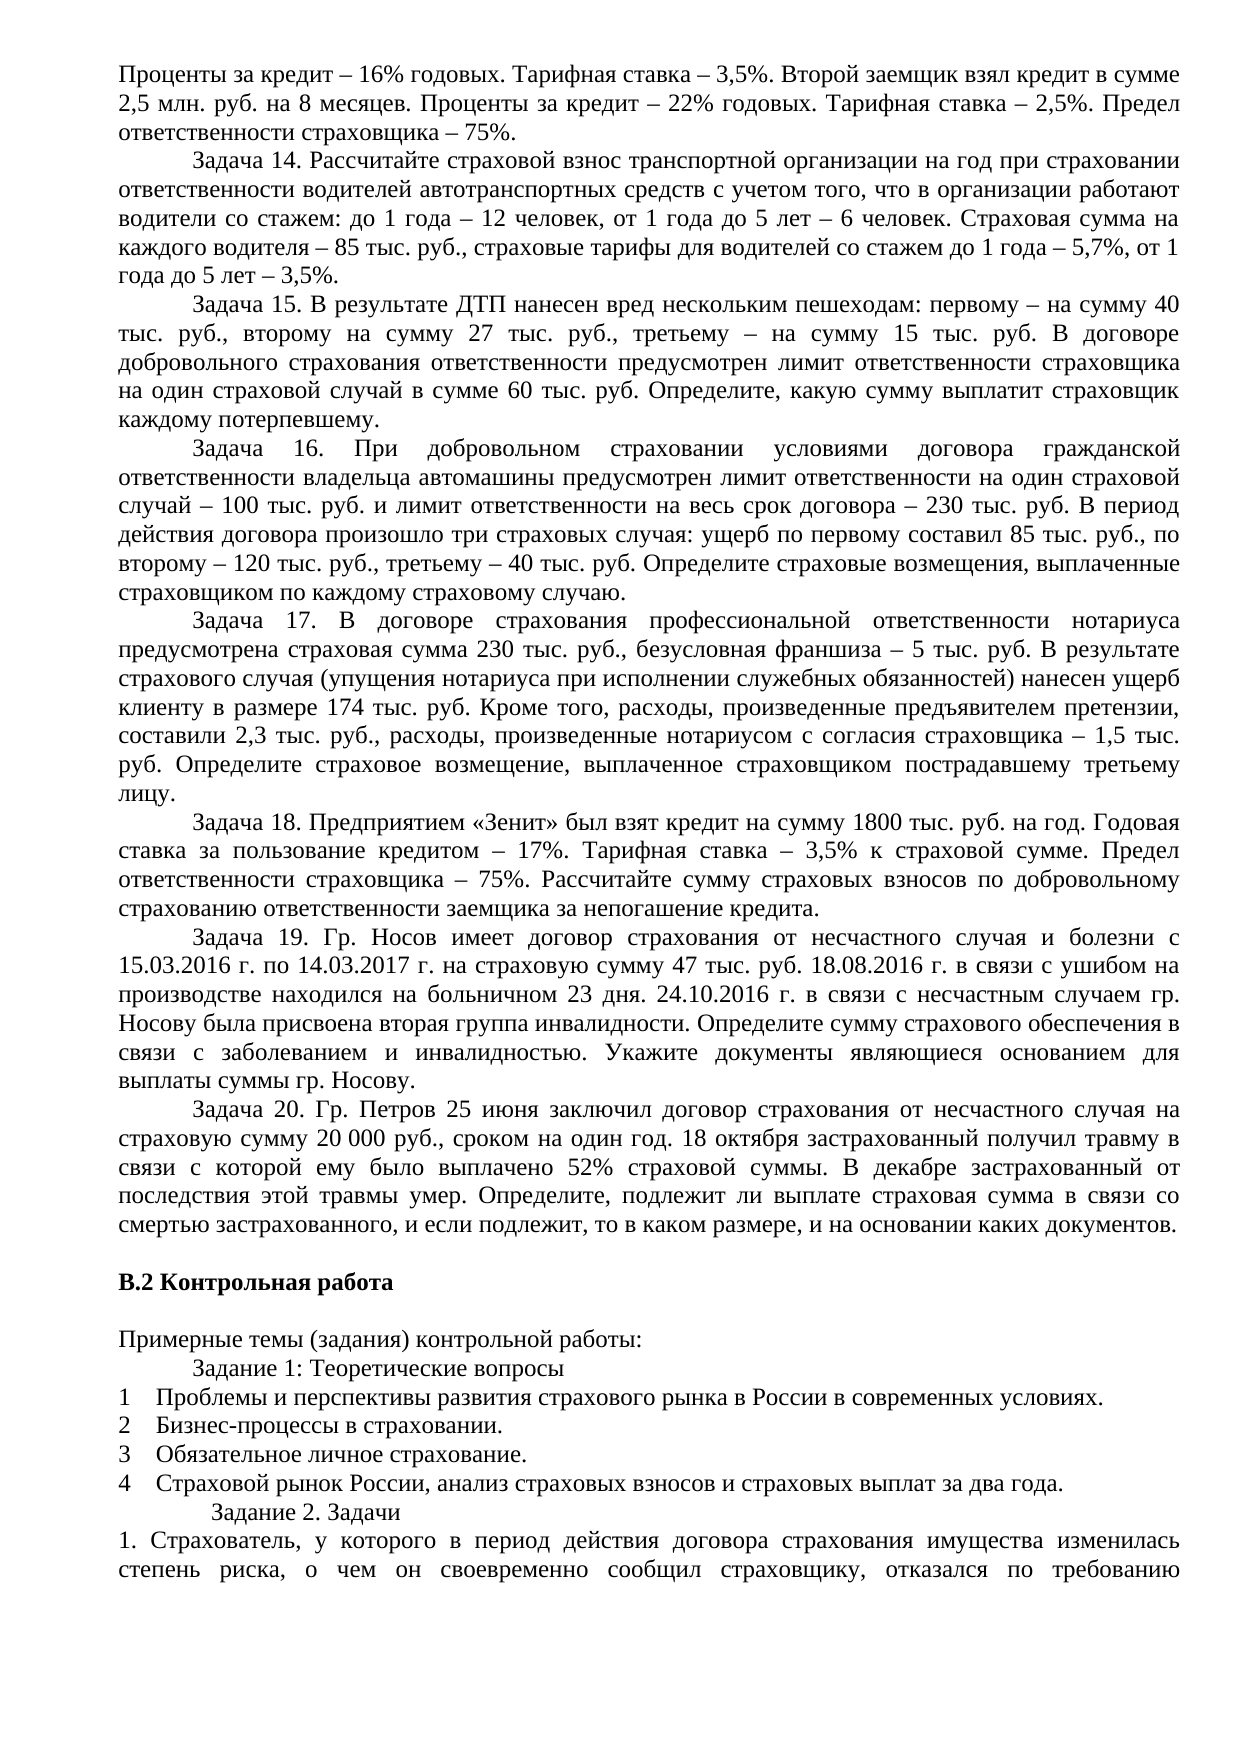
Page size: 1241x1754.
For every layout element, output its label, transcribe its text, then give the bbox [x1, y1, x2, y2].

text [118, 1525, 1181, 1583]
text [118, 59, 1181, 145]
list Бизнес-процессы в страховании. [118, 1410, 1181, 1439]
text Задача 15. В результате ДТП нанесен вред нескольким пешеходам: первому – на сумму 40 тыс. руб., второму на сумму 27 тыс. руб., третьему – на сумму 15 тыс. руб. В договоре добровольного страхования ответственности предусмотрен лимит ответственности страховщика на один страховой случай в сумме 60 тыс. руб. Определите, какую сумму выплатит страховщик каждому потерпевшему. [118, 289, 1181, 433]
text Задание 2. Задачи [118, 1497, 1181, 1525]
text Задача 16. При добровольном страховании условиями договора гражданской ответственности владельца автомашины предусмотрен лимит ответственности на один страховой случай – 100 тыс. руб. и лимит ответственности на весь срок договора – 230 тыс. руб. В период действия договора произошло три страховых случая: ущерб по первому составил 85 тыс. руб., по второму – 120 тыс. руб., третьему – 40 тыс. руб. Определите страховые возмещения, выплаченные страховщиком по каждому страховому случаю. [118, 433, 1181, 605]
text В.2 Контрольная работа [118, 1267, 1181, 1295]
text Задача 20. Гр. Петров 25 июня заключил договор страхования от несчастного случая на страховую сумму 20 000 руб., сроком на один год. 18 октября застрахованный получил травму в связи с которой ему было выплачено 52% страховой суммы. В декабре застрахованный от последствия этой травмы умер. Определите, подлежит ли выплате страховая сумма в связи со смертью застрахованного, и если подлежит, то в каком размере, и на основании каких документов. [118, 1094, 1181, 1238]
text Задача 18. Предприятием «Зенит» был взят кредит на сумму 1800 тыс. руб. на год. Годовая ставка за пользование кредитом – 17%. Тарифная ставка – 3,5% к страховой сумме. Предел ответственности страховщика – 75%. Рассчитайте сумму страховых взносов по добровольному страхованию ответственности заемщика за непогашение кредита. [118, 807, 1181, 922]
text Примерные темы (задания) контрольной работы: [118, 1324, 1181, 1353]
list Проблемы и перспективы развития страхового рынка в России в современных условиях. [118, 1382, 1181, 1410]
text Задача 17. В договоре страхования профессиональной ответственности нотариуса предусмотрена страховая сумма 230 тыс. руб., безусловная франшиза – 5 тыс. руб. В результате страхового случая (упущения нотариуса при исполнении служебных обязанностей) нанесен ущерб клиенту в размере 174 тыс. руб. Кроме того, расходы, произведенные предъявителем претензии, составили 2,3 тыс. руб., расходы, произведенные нотариусом с согласия страховщика – 1,5 тыс. руб. Определите страховое возмещение, выплаченное страховщиком пострадавшему третьему лицу. [118, 605, 1181, 807]
text Задача 14. Рассчитайте страховой взнос транспортной организации на год при страховании ответственности водителей автотранспортных средств с учетом того, что в организации работают водители со стажем: до 1 года – 12 человек, от 1 года до 5 лет – 6 человек. Страховая сумма на каждого водителя – 85 тыс. руб., страховые тарифы для водителей со стажем до 1 года – 5,7%, от 1 года до 5 лет – 3,5%. [118, 145, 1181, 289]
text Задание 1: Теоретические вопросы [118, 1353, 1181, 1382]
text Задача 19. Гр. Носов имеет договор страхования от несчастного случая и болезни с 15.03.2016 г. по 14.03.2017 г. на страховую сумму 47 тыс. руб. 18.08.2016 г. в связи с ушибом на производстве находился на больничном 23 дня. 24.10.2016 г. в связи с несчастным случаем гр. Носову была присвоена вторая группа инвалидности. Определите сумму страхового обеспечения в связи с заболеванием и инвалидностью. Укажите документы являющиеся основанием для выплаты суммы гр. Носову. [118, 922, 1181, 1094]
list Страховой рынок России, анализ страховых взносов и страховых выплат за два года. [118, 1468, 1181, 1497]
list Обязательное личное страхование. [118, 1439, 1181, 1468]
